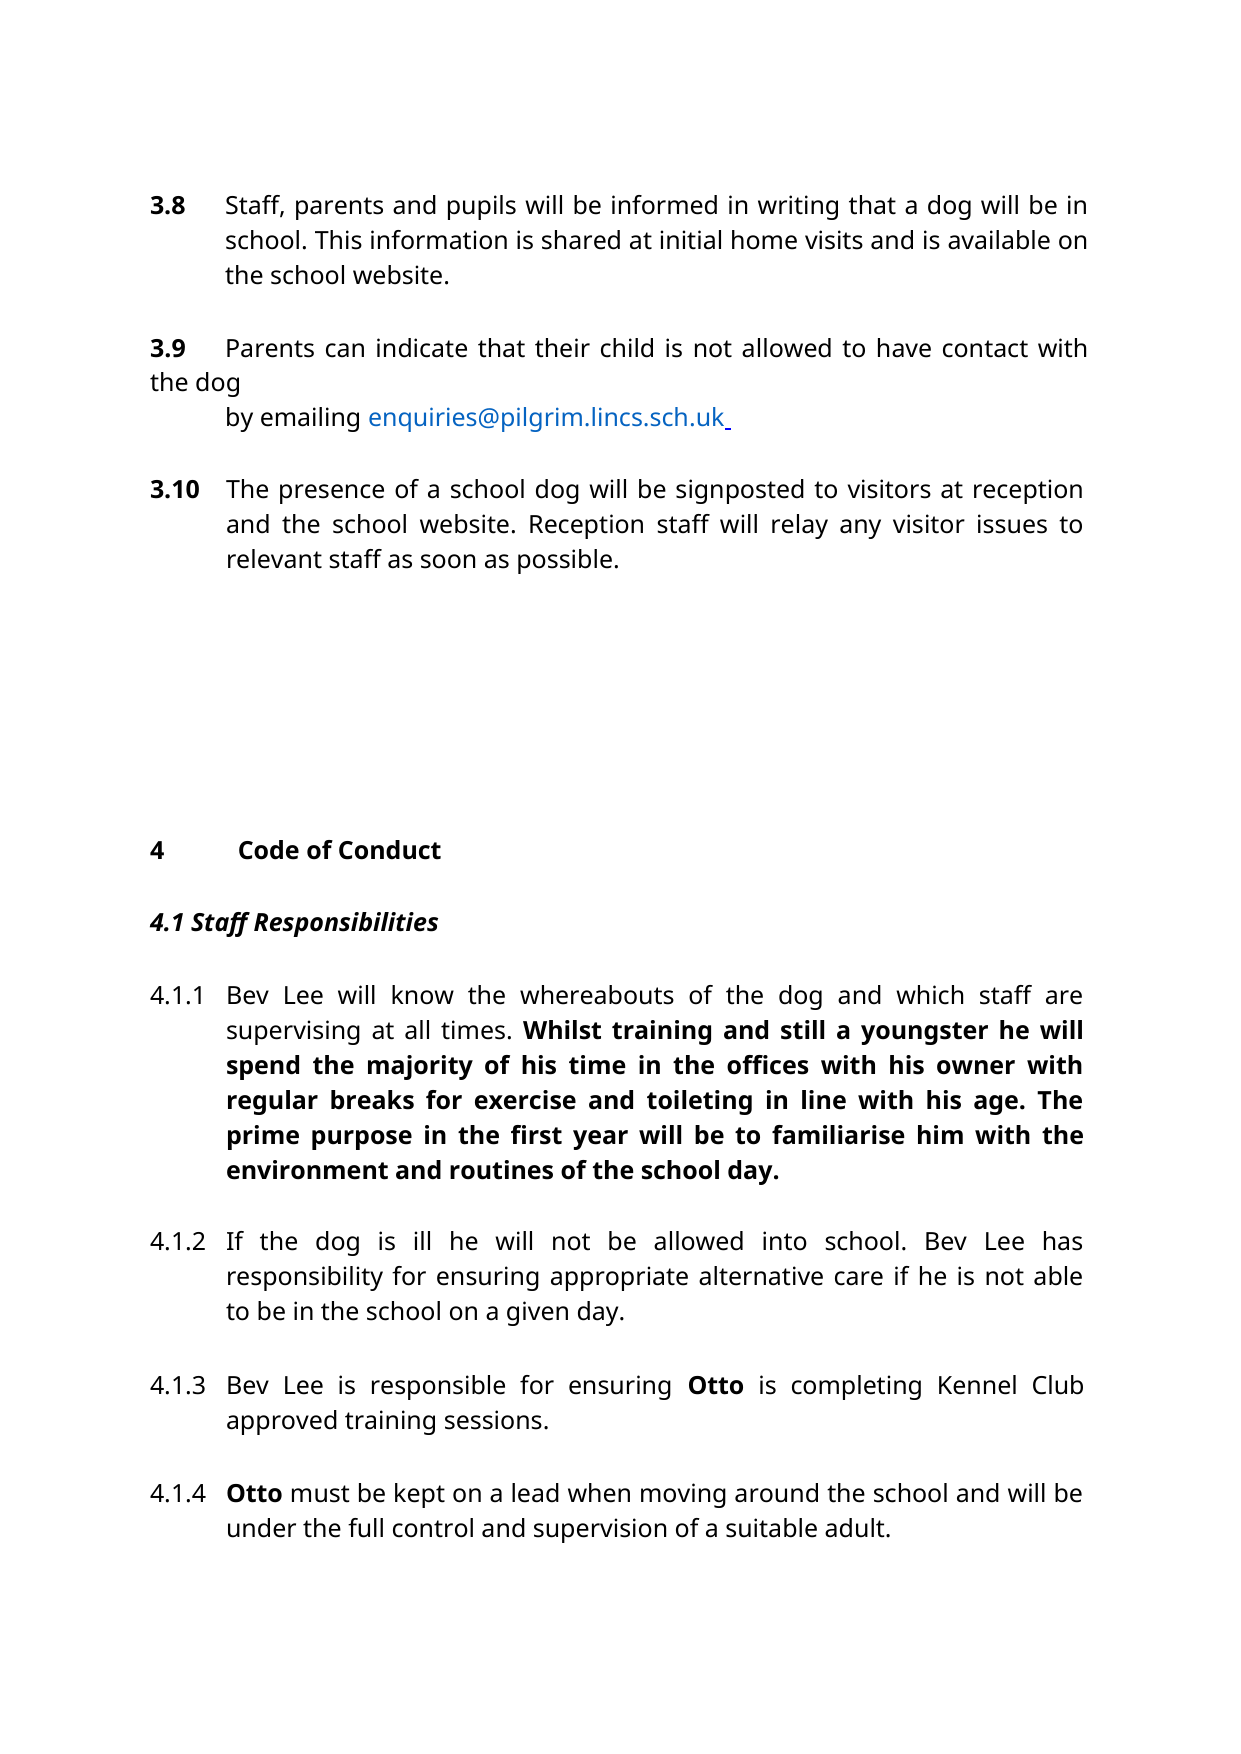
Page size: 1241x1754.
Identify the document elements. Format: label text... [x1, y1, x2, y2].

text 4.1.3 Bev Lee is responsible for ensuring Otto is completing Kennel Club approved training sessions. [150, 1367, 1085, 1436]
subtitle 4.1 Staff Responsibilities [150, 905, 1090, 939]
text by emailing enquiries@pilgrim.lincs.sch.uk [150, 399, 1090, 433]
text 4.1.2 If the dog is ill he will not be allowed into school. Bev Lee has responsibility for ensuring appropriate alternative care if he is not able to be in the school on a given day. [150, 1224, 1085, 1328]
text 3.9 Parents can indicate that their child is not allowed to have contact with the dog [150, 331, 1090, 399]
text 4.1.1 Bev Lee will know the whereabouts of the dog and which staff are supervising at all times. Whilst training and still a youngster he will spend the majority of his time in the offices with his owner with regular breaks for exercise and toileting in line with his age. The prime purpose in the first year will be to familiarise him with the environment and routines of the school day. [150, 978, 1085, 1187]
subtitle 4 Code of Conduct [150, 832, 1075, 867]
text 4.1.4 Otto must be kept on a lead when moving around the school and will be under the full control and supervision of a suitable adult. [150, 1476, 1085, 1545]
text 3.8 Staff, parents and pupils will be informed in writing that a dog will be in school. This information is shared at initial home visits and is available on the school website. [150, 188, 1090, 292]
text 3.10 The presence of a school dog will be signposted to visitors at reception and the school website. Reception staff will relay any visitor issues to relevant staff as soon as possible. [150, 472, 1085, 576]
